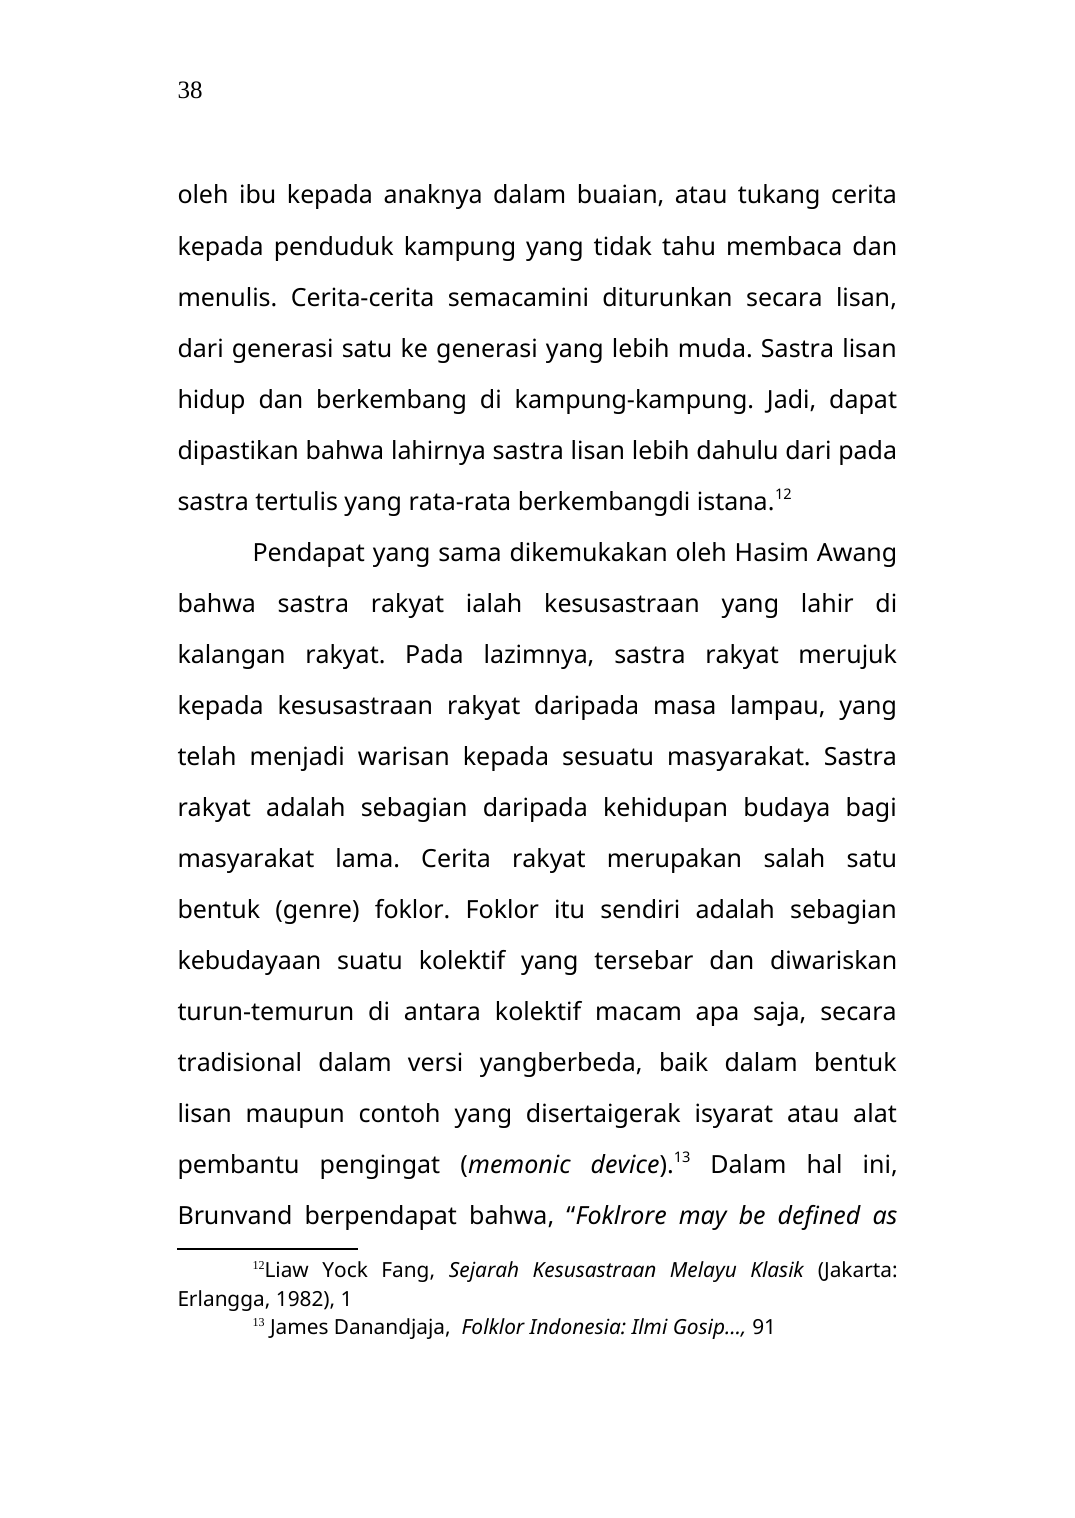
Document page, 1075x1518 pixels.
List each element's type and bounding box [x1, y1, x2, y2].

text [177, 177, 898, 517]
text [177, 534, 898, 1232]
